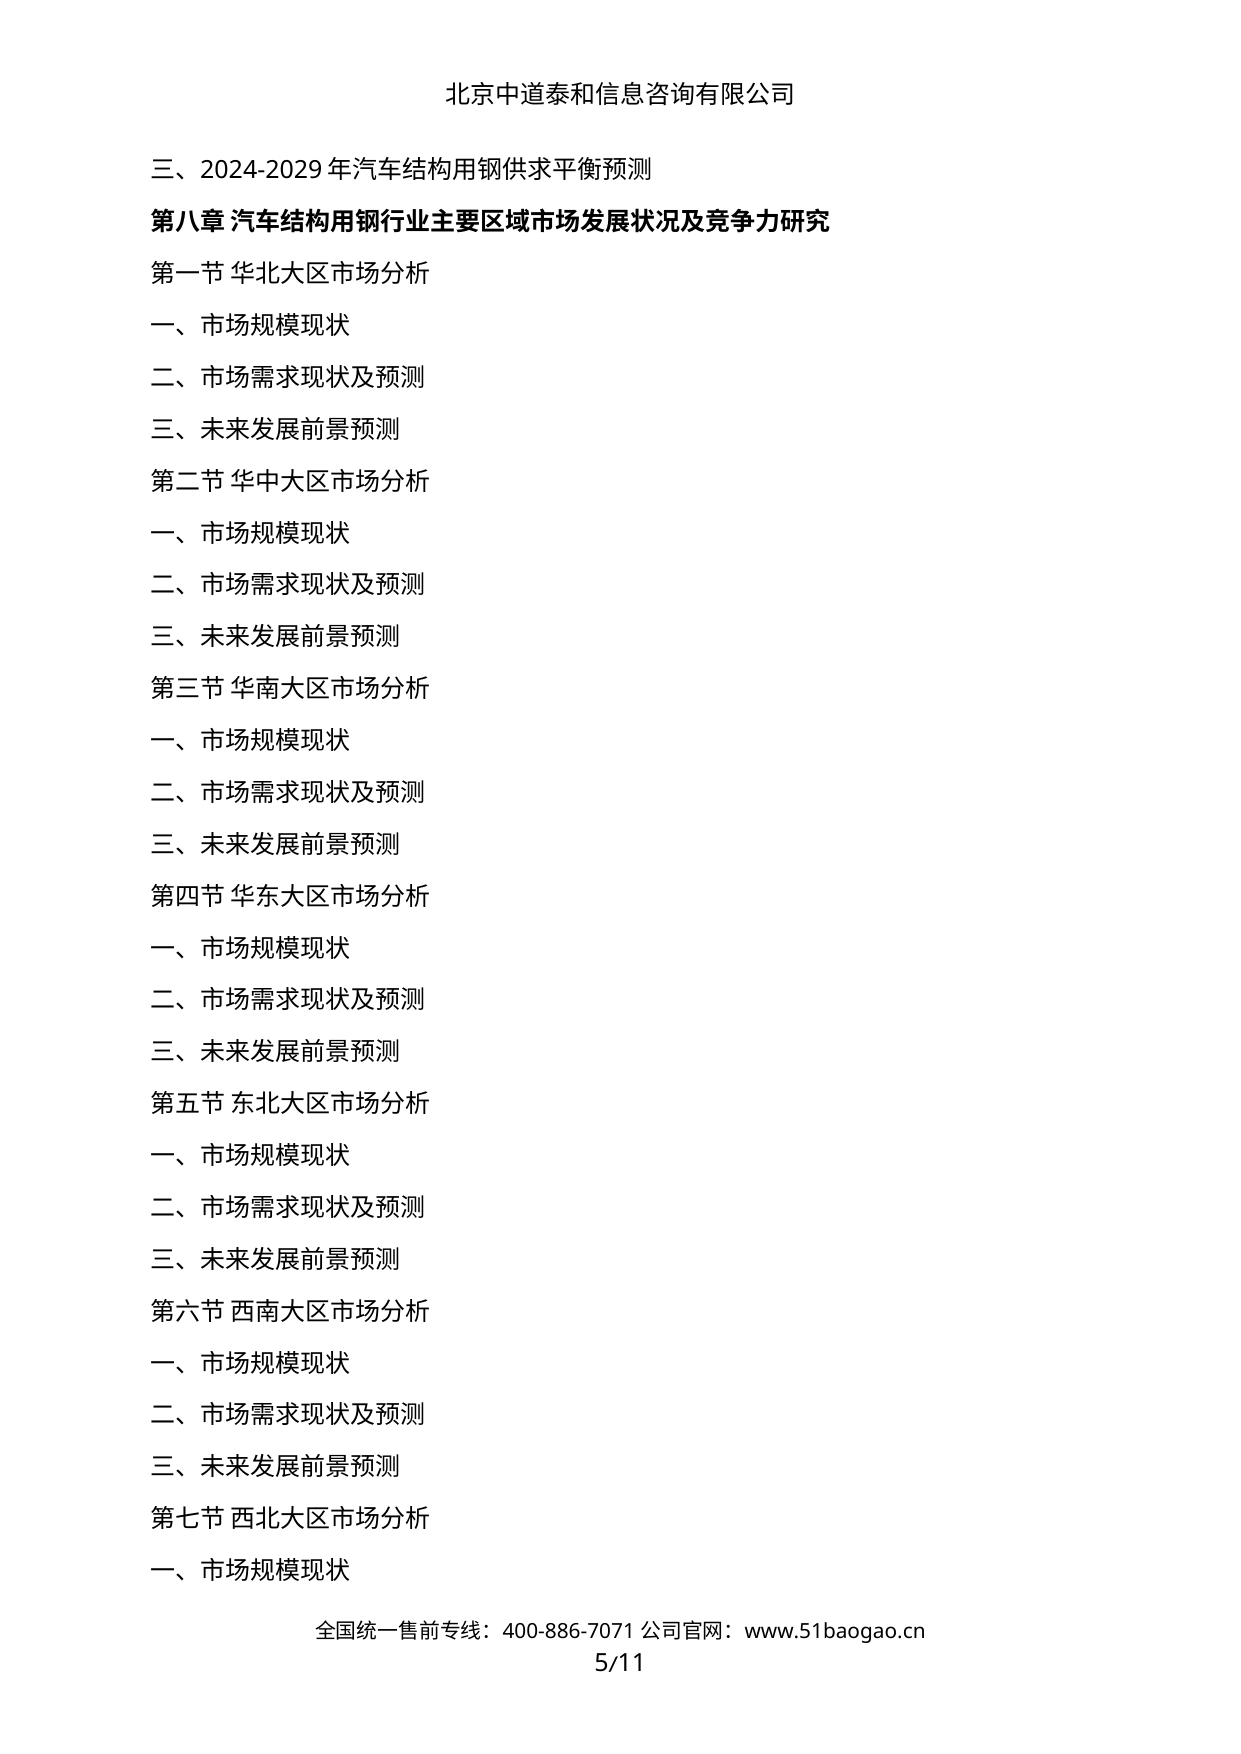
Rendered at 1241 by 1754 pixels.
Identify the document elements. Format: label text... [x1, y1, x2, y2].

text 一、市场规模现状 [150, 928, 1090, 964]
text 二、市场需求现状及预测 [150, 357, 1090, 394]
text 二、市场需求现状及预测 [150, 980, 1090, 1016]
text 一、市场规模现状 [150, 721, 1090, 757]
text 二、市场需求现状及预测 [150, 772, 1090, 809]
text 三、未来发展前景预测 [150, 1447, 1090, 1483]
text 第二节 华中大区市场分析 [150, 461, 1090, 497]
text 三、2024-2029年汽车结构用钢供求平衡预测 [150, 150, 1090, 186]
text 第五节 东北大区市场分析 [150, 1084, 1090, 1120]
text 第一节 华北大区市场分析 [150, 254, 1090, 290]
text 一、市场规模现状 [150, 1551, 1090, 1587]
text 第七节 西北大区市场分析 [150, 1499, 1090, 1535]
text 三、未来发展前景预测 [150, 1032, 1090, 1068]
text 第四节 华东大区市场分析 [150, 876, 1090, 912]
text 一、市场规模现状 [150, 1136, 1090, 1172]
text 二、市场需求现状及预测 [150, 1187, 1090, 1224]
text 三、未来发展前景预测 [150, 409, 1090, 446]
text 三、未来发展前景预测 [150, 617, 1090, 653]
text 第八章 汽车结构用钢行业主要区域市场发展状况及竞争力研究 [150, 202, 1090, 238]
text 三、未来发展前景预测 [150, 824, 1090, 861]
text 一、市场规模现状 [150, 306, 1090, 342]
text 一、市场规模现状 [150, 1343, 1090, 1379]
text 二、市场需求现状及预测 [150, 1395, 1090, 1431]
text 第三节 华南大区市场分析 [150, 669, 1090, 705]
text 二、市场需求现状及预测 [150, 565, 1090, 601]
text 第六节 西南大区市场分析 [150, 1291, 1090, 1327]
text 三、未来发展前景预测 [150, 1239, 1090, 1276]
text 一、市场规模现状 [150, 513, 1090, 549]
